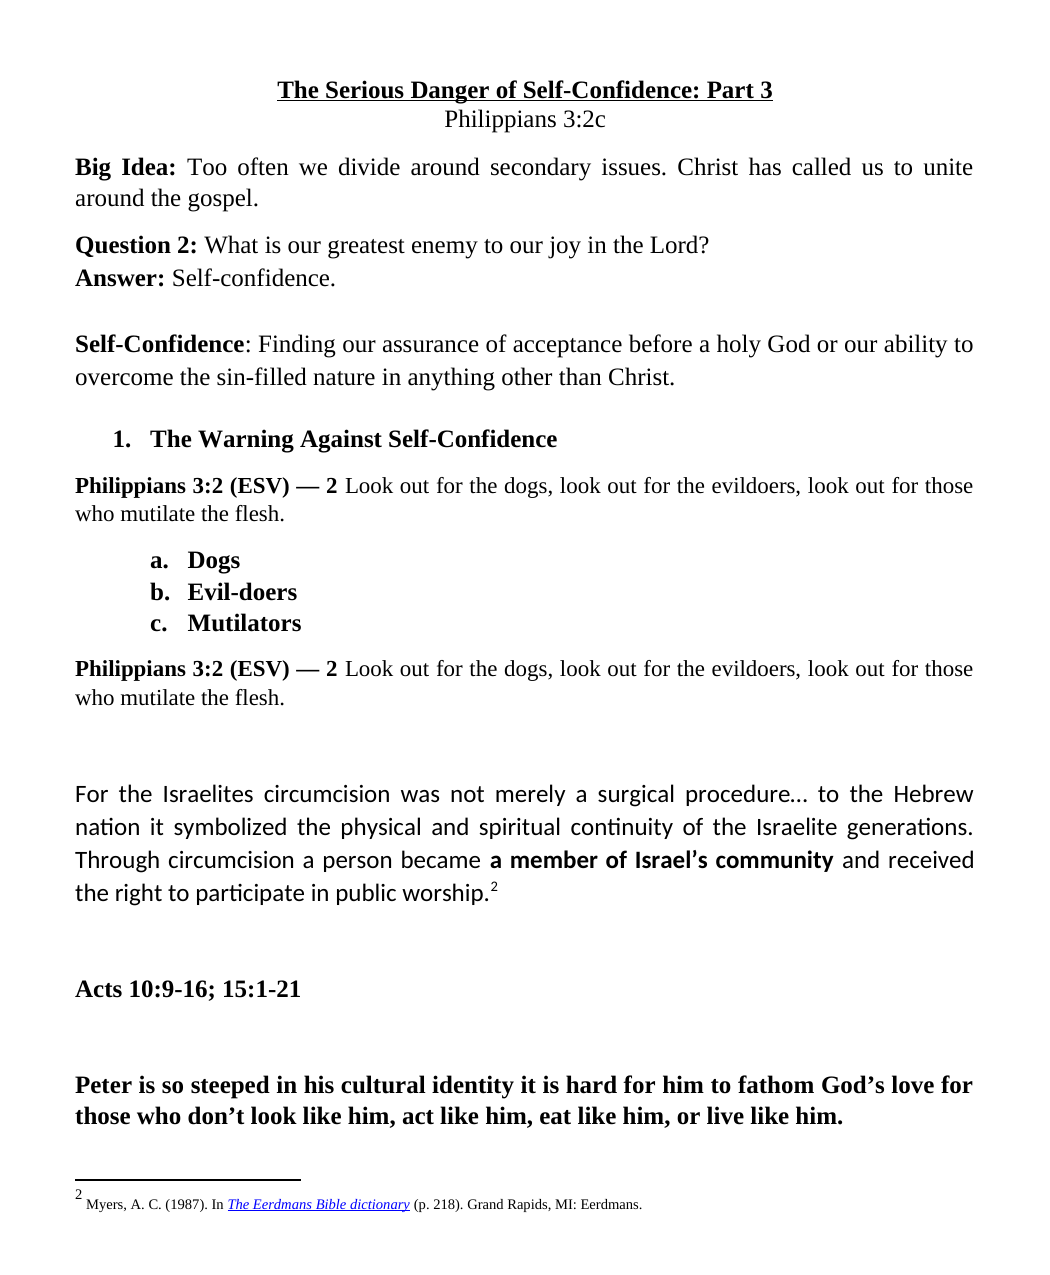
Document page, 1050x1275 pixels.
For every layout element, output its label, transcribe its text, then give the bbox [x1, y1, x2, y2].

list Evil-doers [150, 577, 975, 605]
list Dogs [150, 546, 975, 574]
text Self-Confidence: Finding our assurance of acceptance before a holy God or our ability to overcome the sin-filled nature in anything other than Christ. [75, 329, 975, 391]
text Philippians 3:2c [75, 104, 975, 132]
list The Warning Against Self-Confidence [112, 424, 975, 453]
text Philippians 3:2 (ESV) — 2 Look out for the dogs, look out for the evildoers, look out for those who mutilate the flesh. [75, 655, 975, 710]
text Peter is so steeped in his cultural identity it is hard for him to fathom God’s love for those who don’t look like him, act like him, eat like him, or live like him. [75, 1070, 975, 1130]
text Acts 10:9-16; 15:1-21 [75, 974, 975, 1003]
text Philippians 3:2 (ESV) — 2 Look out for the dogs, look out for the evildoers, look out for those who mutilate the flesh. [75, 472, 975, 527]
list Mutilators [150, 608, 975, 636]
text For the Israelites circumcision was not merely a surgical procedure… to the Hebrew nation it symbolized the physical and spiritual continuity of the Israelite generations. Through circumcision a person became a member of Israel’s community and received the right to participate in public worship. [75, 778, 975, 908]
text Question 2: What is our greatest enemy to our joy in the Lord? [75, 230, 975, 259]
text Big Idea: Too often we divide around secondary issues. Christ has called us to unite around the gospel. [75, 152, 975, 211]
text The Serious Danger of Self-Confidence: Part 3 [75, 75, 975, 104]
text Answer: Self-confidence. [75, 263, 975, 292]
